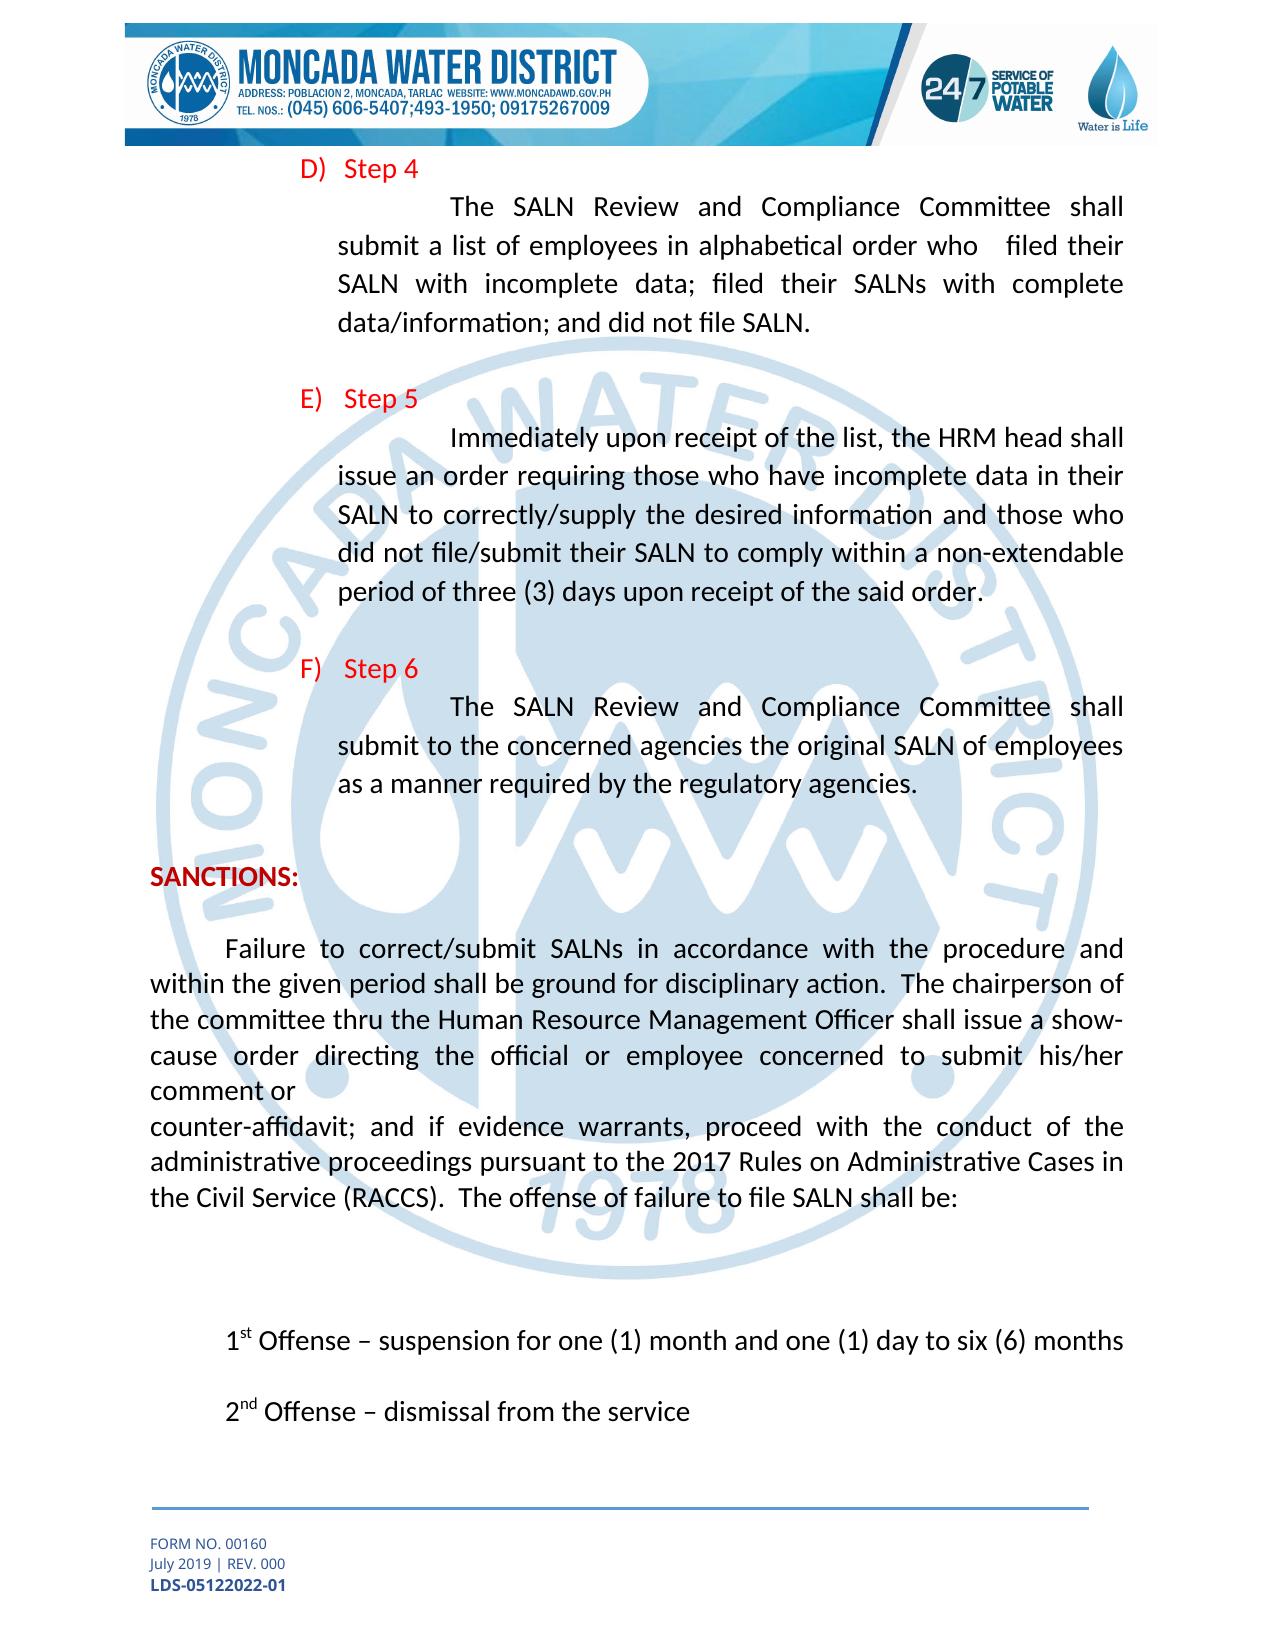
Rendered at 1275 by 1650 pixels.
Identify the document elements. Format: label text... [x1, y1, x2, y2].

list The SALN Review and Compliance Committee shall submit to the concerned agencies the original SALN of employees as a manner required by the regulatory agencies. [337, 688, 1125, 801]
list Immediately upon receipt of the list, the HRM head shall issue an order requiring those who have incomplete data in their SALN to correctly/supply the desired information and those who did not file/submit their SALN to comply within a non-extendable period of three (3) days upon receipt of the said order. [337, 419, 1125, 608]
list Step 5 [300, 381, 1125, 416]
picture [148, 318, 1127, 1298]
text SANCTIONS: [150, 858, 1125, 894]
list Step 6 [300, 650, 1125, 685]
picture [124, 23, 1158, 146]
text 2nd Offense – dismissal from the service [150, 1393, 1125, 1428]
text 1st Offense – suspension for one (1) month and one (1) day to six (6) months [150, 1322, 1125, 1357]
list Step 4 [300, 150, 1125, 186]
list The SALN Review and Compliance Committee shall submit a list of employees in alphabetical order who filed their SALN with incomplete data; filed their SALNs with complete data/information; and did not file SALN. [337, 188, 1125, 339]
text counter-affidavit; and if evidence warrants, proceed with the conduct of the administrative proceedings pursuant to the 2017 Rules on Administrative Cases in the Civil Service (RACCS). The offense of failure to file SALN shall be: [150, 1108, 1125, 1215]
text Failure to correct/submit SALNs in accordance with the procedure and within the given period shall be ground for disciplinary action. The chairperson of the committee thru the Human Resource Management Officer shall issue a show-cause order directing the official or employee concerned to submit his/her comment or [150, 930, 1125, 1108]
